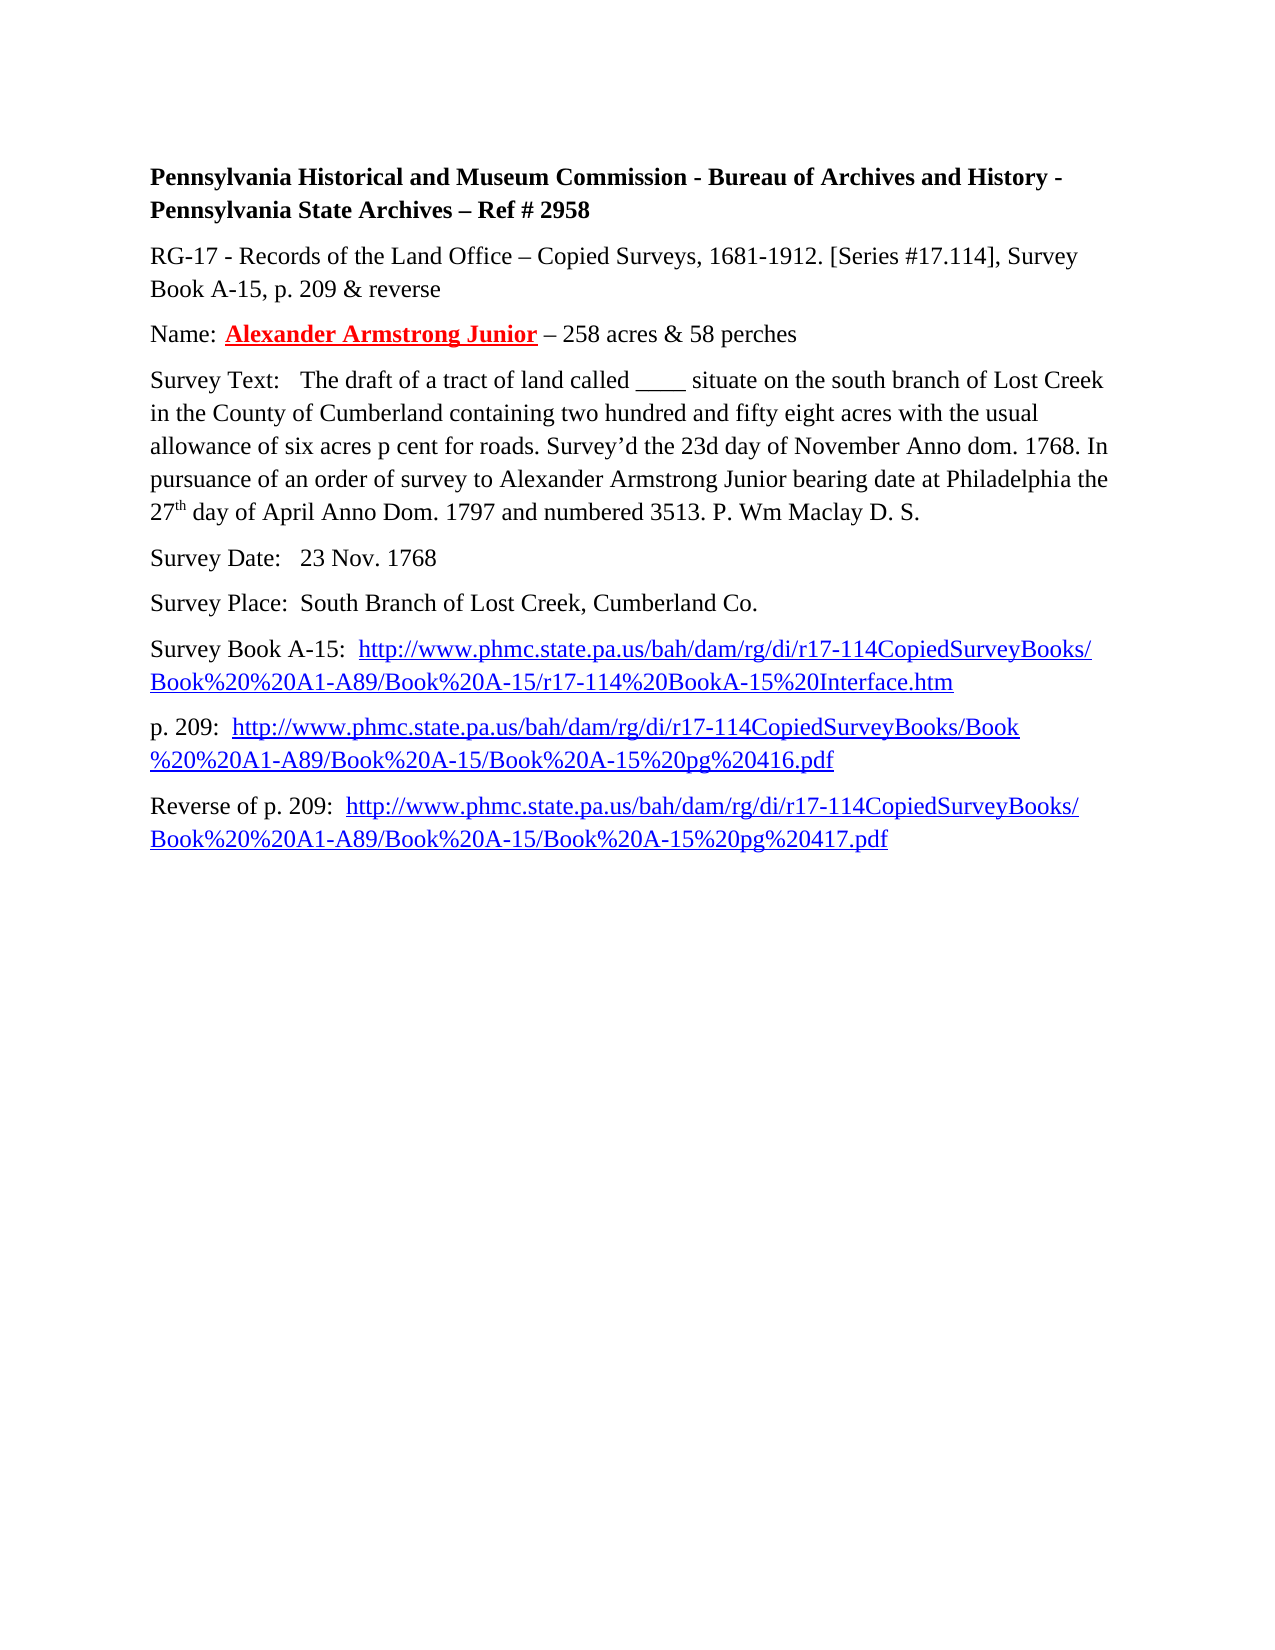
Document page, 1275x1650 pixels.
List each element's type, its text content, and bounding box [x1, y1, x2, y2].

text Survey Date: 23 Nov. 1768 [150, 543, 1125, 571]
text Reverse of p. 209: http://www.phmc.state.pa.us/bah/dam/rg/di/r17-114CopiedSurveyBooks/Book%20%20A1-A89/Book%20A-15/Book%20A-15%20pg%20417.pdf [150, 791, 1125, 853]
text p. 209: http://www.phmc.state.pa.us/bah/dam/rg/di/r17-114CopiedSurveyBooks/Book%20%20A1-A89/Book%20A-15/Book%20A-15%20pg%20416.pdf [150, 712, 1125, 774]
text Name: Alexander Armstrong Junior – 258 acres & 58 perches [150, 319, 1125, 348]
text Pennsylvania Historical and Museum Commission - Bureau of Archives and History - Pennsylvania State Archives – Ref # 2958 [150, 162, 1125, 224]
text Survey Place: South Branch of Lost Creek, Cumberland Co. [150, 588, 1125, 617]
text Survey Text: The draft of a tract of land called ____ situate on the south branch of Lost Creek in the County of Cumberland containing two hundred and fifty eight acres with the usual allowance of six acres p cent for roads. Survey’d the 23d day of November Anno dom. 1768. In pursuance of an order of survey to Alexander Armstrong Junior bearing date at Philadelphia the 27th day of April Anno Dom. 1797 and numbered 3513. P. Wm Maclay D. S. [150, 365, 1125, 526]
text Survey Book A-15: http://www.phmc.state.pa.us/bah/dam/rg/di/r17-114CopiedSurveyBooks/Book%20%20A1-A89/Book%20A-15/r17-114%20BookA-15%20Interface.htm [150, 634, 1125, 696]
text RG-17 - Records of the Land Office – Copied Surveys, 1681-1912. [Series #17.114], Survey Book A-15, p. 209 & reverse [150, 241, 1125, 303]
